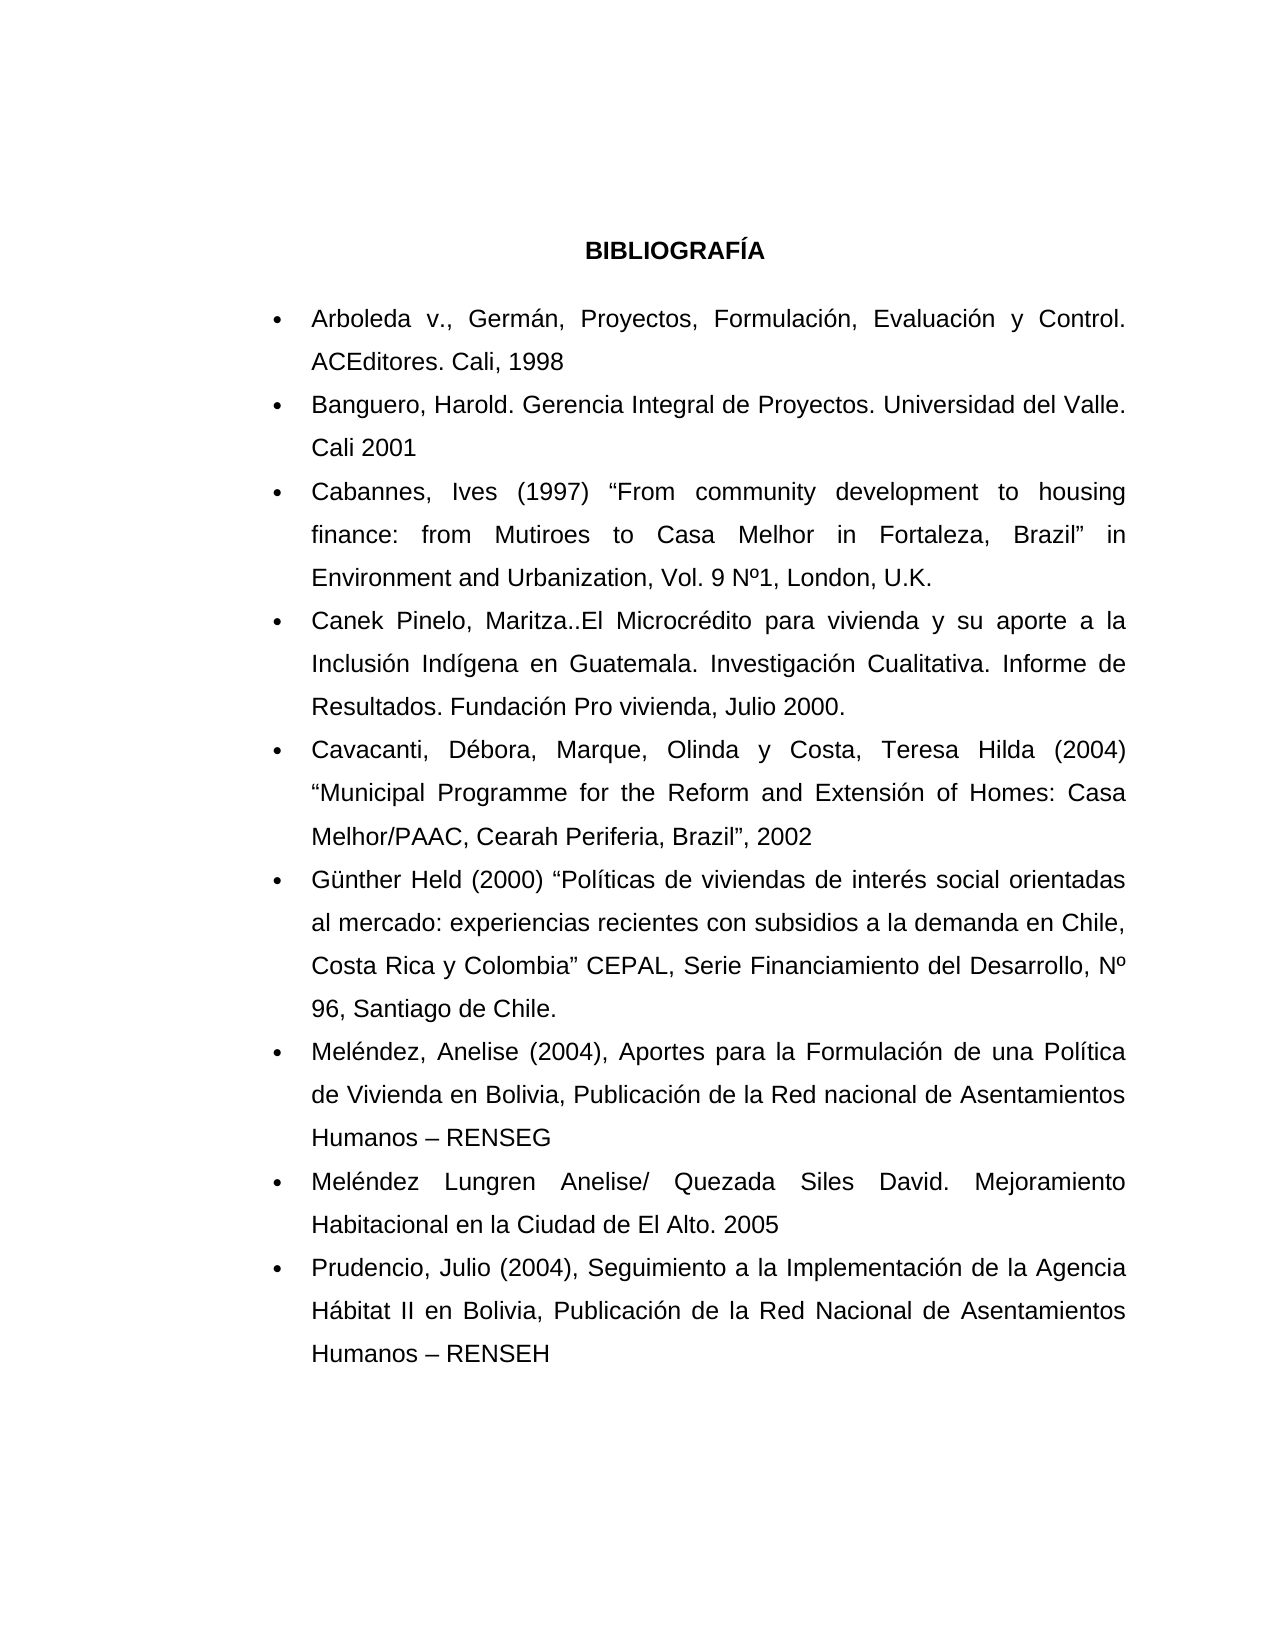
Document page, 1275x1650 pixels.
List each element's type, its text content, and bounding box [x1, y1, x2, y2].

list Cavacanti, Débora, Marque, Olinda y Costa, Teresa Hilda (2004) “Municipal Programme for the Reform and Extensión of Homes: Casa Melhor/PAAC, Cearah Periferia, Brazil”, 2002 [274, 735, 1127, 850]
list Cabannes, Ives (1997) “From community development to housing finance: from Mutiroes to Casa Melhor in Fortaleza, Brazil” in Environment and Urbanization, Vol. 9 Nº1, London, U.K. [274, 477, 1127, 592]
list Meléndez Lungren Anelise/ Quezada Siles David. Mejoramiento Habitacional en la Ciudad de El Alto. 2005 [274, 1167, 1127, 1238]
list Arboleda v., Germán, Proyectos, Formulación, Evaluación y Control. ACEditores. Cali, 1998 [274, 304, 1127, 376]
list Canek Pinelo, Maritza..El Microcrédito para vivienda y su aporte a la Inclusión Indígena en Guatemala. Investigación Cualitativa. Informe de Resultados. Fundación Pro vivienda, Julio 2000. [274, 606, 1127, 721]
list Günther Held (2000) “Políticas de viviendas de interés social orientadas al mercado: experiencias recientes con subsidios a la demanda en Chile, Costa Rica y Colombia” CEPAL, Serie Financiamiento del Desarrollo, Nº 96, Santiago de Chile. [274, 865, 1127, 1023]
list Meléndez, Anelise (2004), Aportes para la Formulación de una Política de Vivienda en Bolivia, Publicación de la Red nacional de Asentamientos Humanos – RENSEG [274, 1037, 1127, 1152]
text BIBLIOGRAFÍA [585, 236, 1127, 265]
list Banguero, Harold. Gerencia Integral de Proyectos. Universidad del Valle. Cali 2001 [274, 390, 1127, 462]
list Prudencio, Julio (2004), Seguimiento a la Implementación de la Agencia Hábitat II en Bolivia, Publicación de la Red Nacional de Asentamientos Humanos – RENSEH [274, 1253, 1127, 1368]
